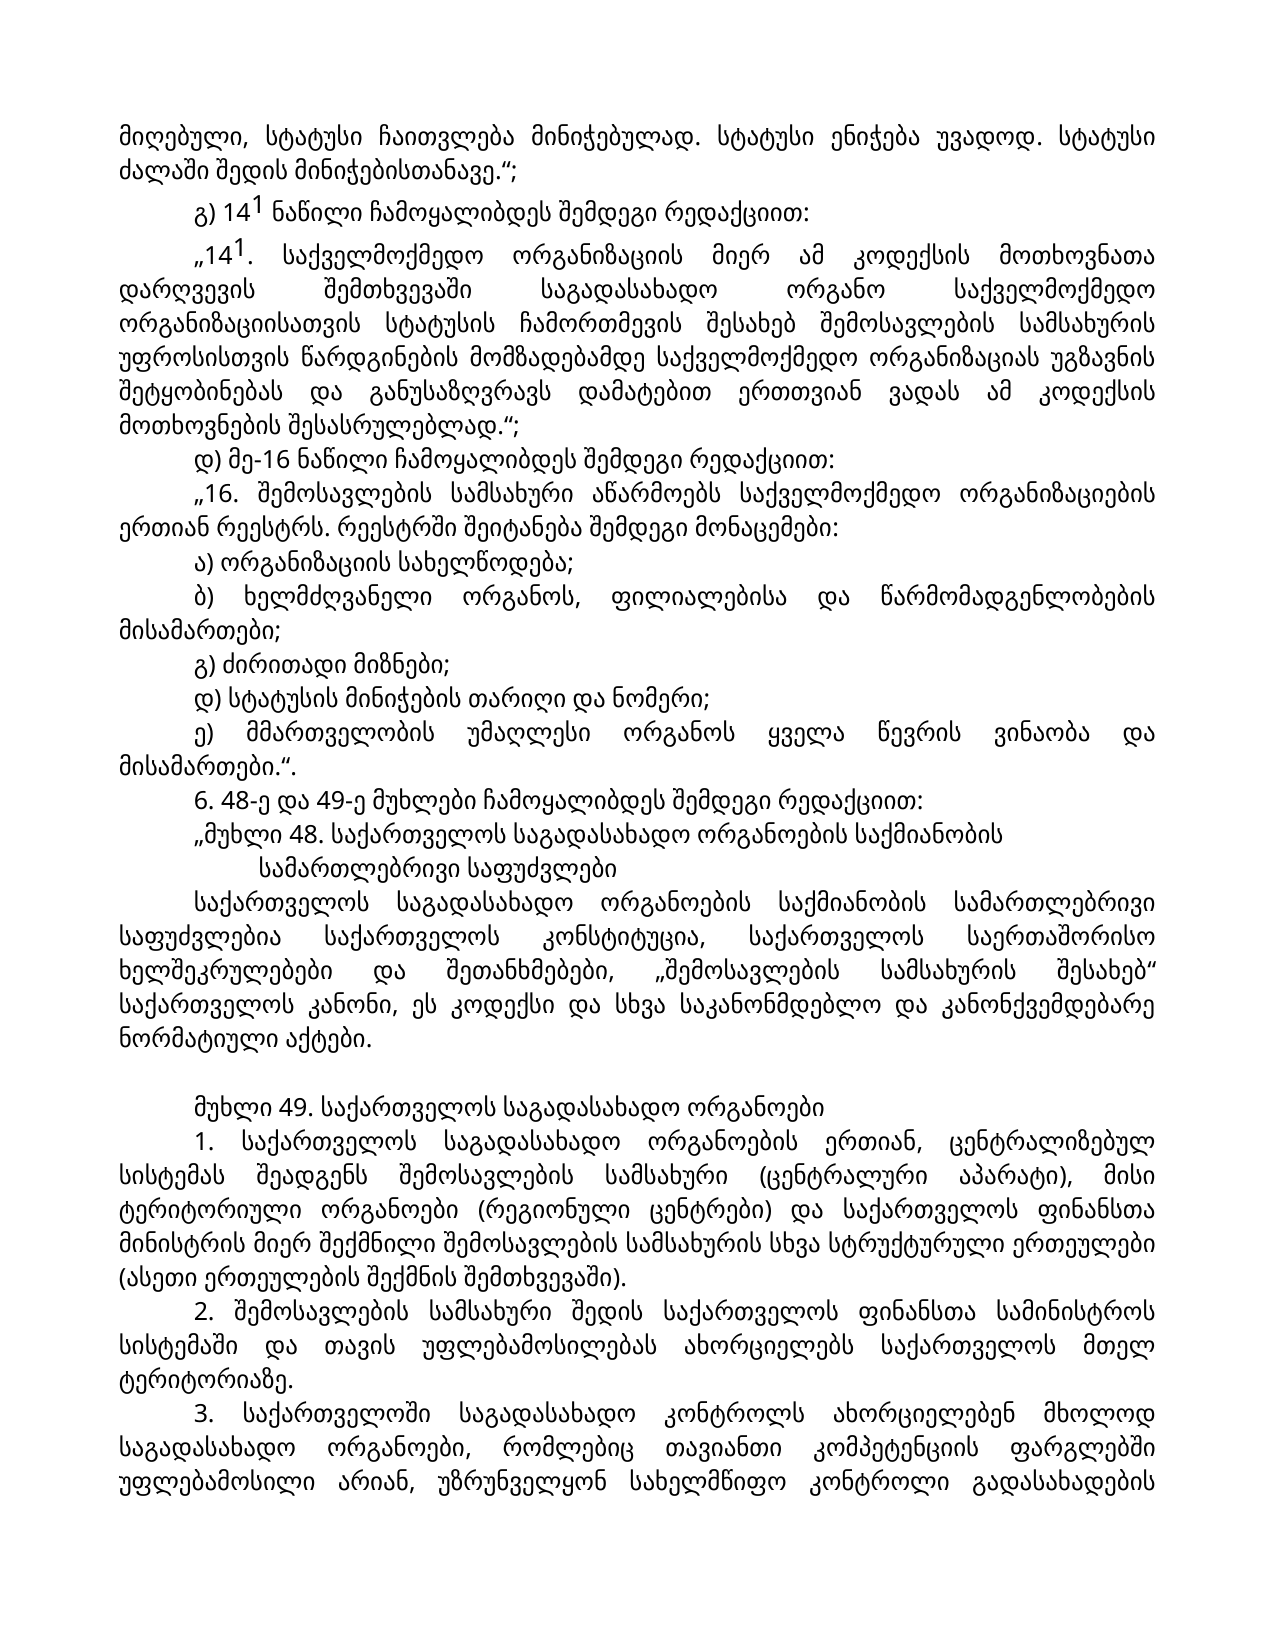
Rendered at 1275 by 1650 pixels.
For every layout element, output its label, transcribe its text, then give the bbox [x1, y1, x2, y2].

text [118, 1396, 1156, 1498]
text „16. შემოსავლების სამსახური აწარმოებს საქველმოქმედო ორგანიზაციების ერთიან რეესტრს. რეესტრში შეიტანება შემდეგი მონაცემები: [118, 476, 1156, 544]
text მუხლი 49. საქართველოს საგადასახადო ორგანოები [118, 1089, 1156, 1123]
text სამართლებრივი საფუძვლები [118, 851, 1156, 885]
text ე) მმართველობის უმაღლესი ორგანოს ყველა წევრის ვინაობა და მისამართები.“. [118, 714, 1156, 783]
text დ) სტატუსის მინიჭების თარიღი და ნომერი; [118, 680, 1156, 714]
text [118, 118, 1156, 187]
text გ) 141 ნაწილი ჩამოყალიბდეს შემდეგი რედაქციით: [118, 187, 1156, 229]
text „141. საქველმოქმედო ორგანიზაციის მიერ ამ კოდექსის მოთხოვნათა დარღვევის შემთხვევაში საგადასახადო ორგანო საქველმოქმედო ორგანიზაციისათვის სტატუსის ჩამორთმევის შესახებ შემოსავლების სამსახურის უფროსისთვის წარდგინების მომზადებამდე საქველმოქმედო ორგანიზაციას უგზავნის შეტყობინებას და განუსაზღვრავს დამატებით ერთთვიან ვადას ამ კოდექსის მოთხოვნების შესასრულებლად.“; [118, 229, 1156, 442]
text „მუხლი 48. საქართველოს საგადასახადო ორგანოების საქმიანობის [118, 817, 1156, 851]
text გ) ძირითადი მიზნები; [118, 646, 1156, 680]
text 6. 48-ე და 49-ე მუხლები ჩამოყალიბდეს შემდეგი რედაქციით: [118, 783, 1156, 817]
text 1. საქართველოს საგადასახადო ორგანოების ერთიან, ცენტრალიზებულ სისტემას შეადგენს შემოსავლების სამსახური (ცენტრალური აპარატი), მისი ტერიტორიული ორგანოები (რეგიონული ცენტრები) და საქართველოს ფინანსთა მინისტრის მიერ შექმნილი შემოსავლების სამსახურის სხვა სტრუქტურული ერთეულები (ასეთი ერთეულების შექმნის შემთხვევაში). [118, 1123, 1156, 1293]
text დ) მე-16 ნაწილი ჩამოყალიბდეს შემდეგი რედაქციით: [118, 442, 1156, 476]
text ა) ორგანიზაციის სახელწოდება; [118, 544, 1156, 578]
text 2. შემოსავლების სამსახური შედის საქართველოს ფინანსთა სამინისტროს სისტემაში და თავის უფლებამოსილებას ახორციელებს საქართველოს მთელ ტერიტორიაზე. [118, 1293, 1156, 1396]
text ბ) ხელმძღვანელი ორგანოს, ფილიალებისა და წარმომადგენლობების მისამართები; [118, 578, 1156, 646]
text საქართველოს საგადასახადო ორგანოების საქმიანობის სამართლებრივი საფუძვლებია საქართველოს კონსტიტუცია, საქართველოს საერთაშორისო ხელშეკრულებები და შეთანხმებები, „შემოსავლების სამსახურის შესახებ“ საქართველოს კანონი, ეს კოდექსი და სხვა საკანონმდებლო და კანონქვემდებარე ნორმატიული აქტები. [118, 885, 1156, 1055]
